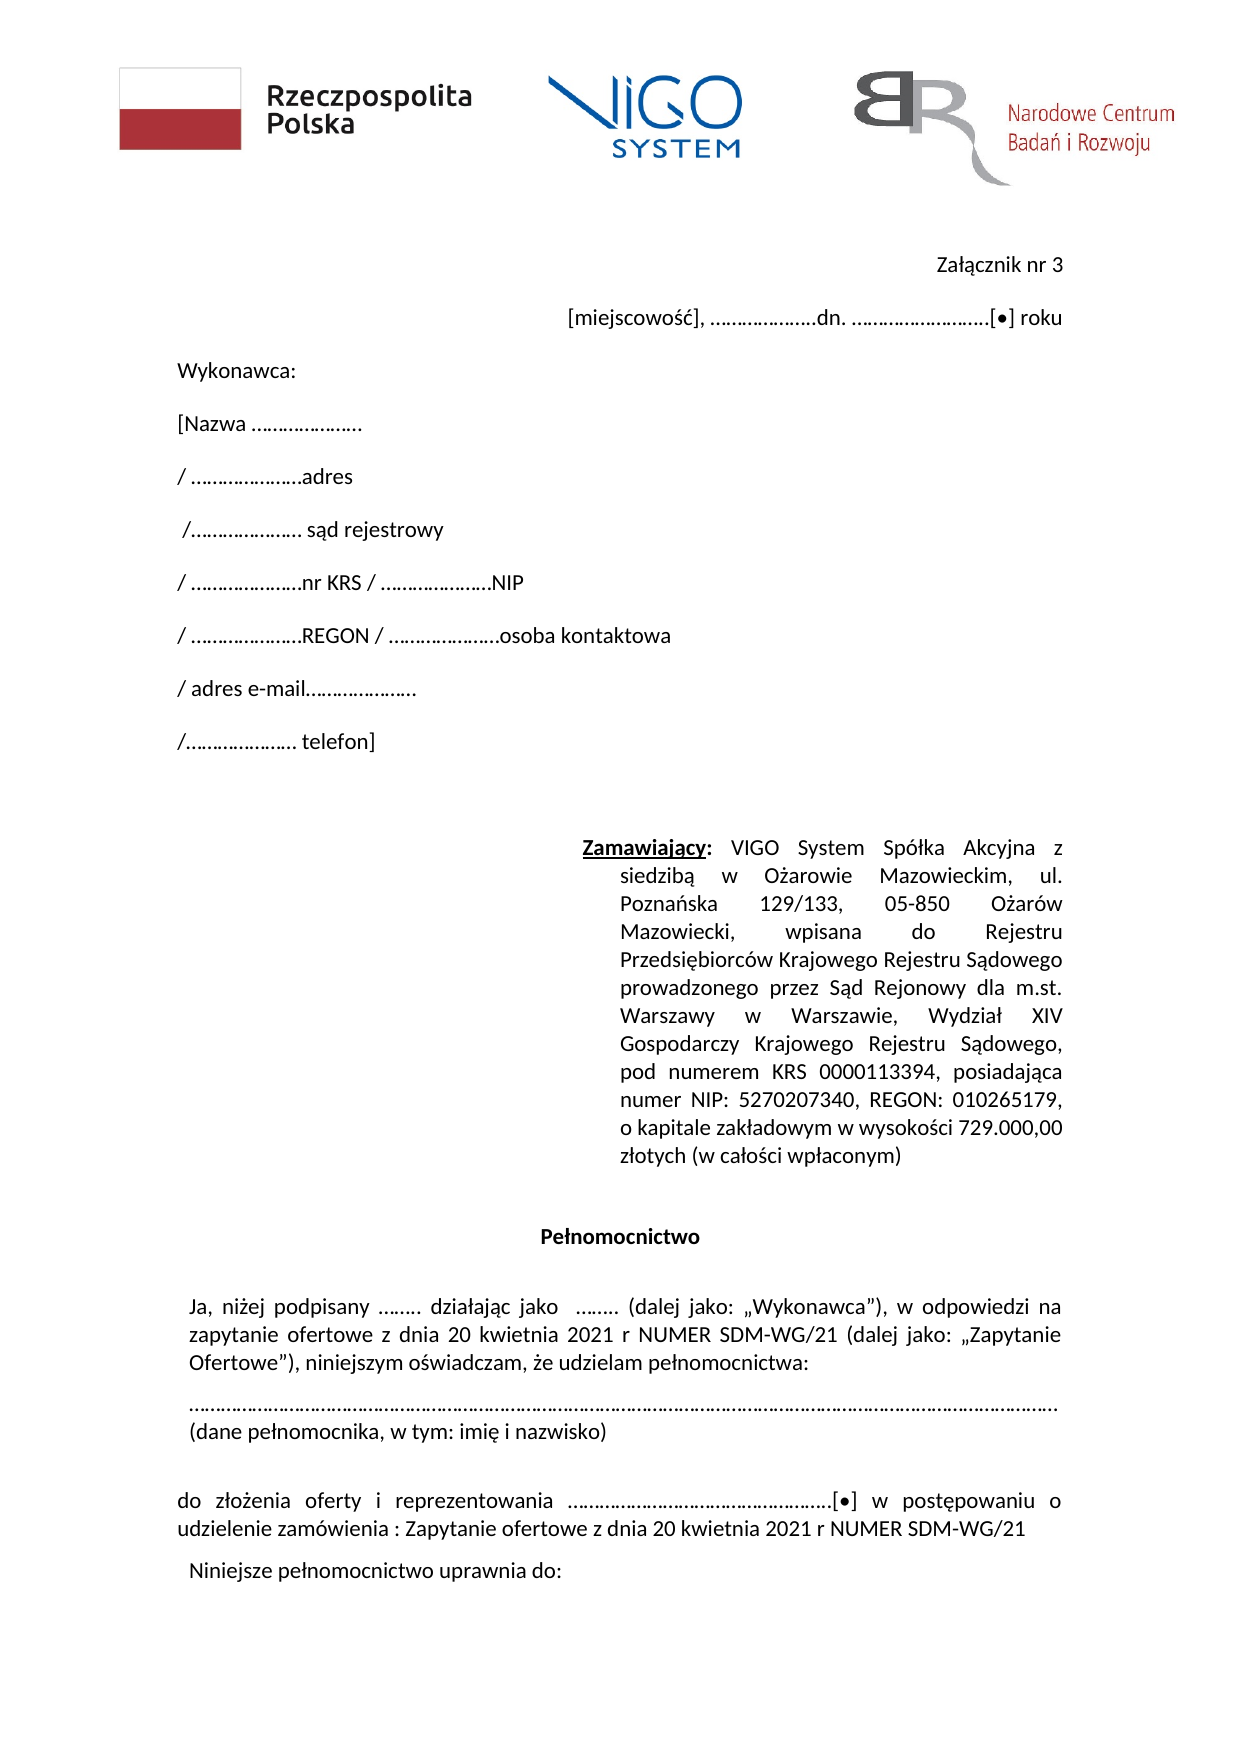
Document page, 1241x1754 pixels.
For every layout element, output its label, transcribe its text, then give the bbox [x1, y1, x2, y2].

text Wykonawca: [177, 356, 1063, 384]
text Niniejsze pełnomocnictwo uprawnia do: [189, 1557, 1063, 1584]
text Pełnomocnictwo [283, 1222, 957, 1251]
text / …………………REGON / …………………osoba kontaktowa [177, 621, 1063, 649]
text Załącznik nr 3 [177, 250, 1063, 278]
text [miejscowość], ………………..dn. ……………………..[•] roku [177, 303, 1063, 331]
text /………………… telefon] [177, 727, 1063, 755]
picture [116, 66, 1179, 192]
text / …………………adres [177, 462, 1063, 490]
text [Nazwa ………………… [177, 409, 1063, 437]
text do złożenia oferty i reprezentowania …………………………………………..[•] w postępowaniu o udzielenie zamówienia : Zapytanie ofertowe z dnia 20 kwietnia 2021 r NUMER SDM-WG/21 [177, 1486, 1063, 1542]
text / …………………nr KRS / …………………NIP [177, 568, 1063, 596]
text / adres e-mail………………… [177, 674, 1063, 702]
text Ja, niżej podpisany …….. działając jako …….. (dalej jako: „Wykonawca”), w odpowiedzi na zapytanie ofertowe z dnia 20 kwietnia 2021 r NUMER SDM-WG/21 (dalej jako: „Zapytanie Ofertowe”), niniejszym oświadczam, że udzielam pełnomocnictwa: [189, 1292, 1063, 1376]
text /………………… sąd rejestrowy [177, 515, 1063, 543]
text Zamawiający: VIGO System Spółka Akcyjna z siedzibą w Ożarowie Mazowieckim, ul. Poznańska 129/133, 05-850 Ożarów Mazowiecki, wpisana do Rejestru Przedsiębiorców Krajowego Rejestru Sądowego prowadzonego przez Sąd Rejonowy dla m.st. Warszawy w Warszawie, Wydział XIV Gospodarczy Krajowego Rejestru Sądowego, pod numerem KRS 0000113394, posiadająca numer NIP: 5270207340, REGON: 010265179, o kapitale zakładowym w wysokości 729.000,00 złotych (w całości wpłaconym) [582, 833, 1063, 1169]
text …………………………………………………………………………………………………………………………………………………(dane pełnomocnika, w tym: imię i nazwisko) [189, 1389, 1063, 1445]
